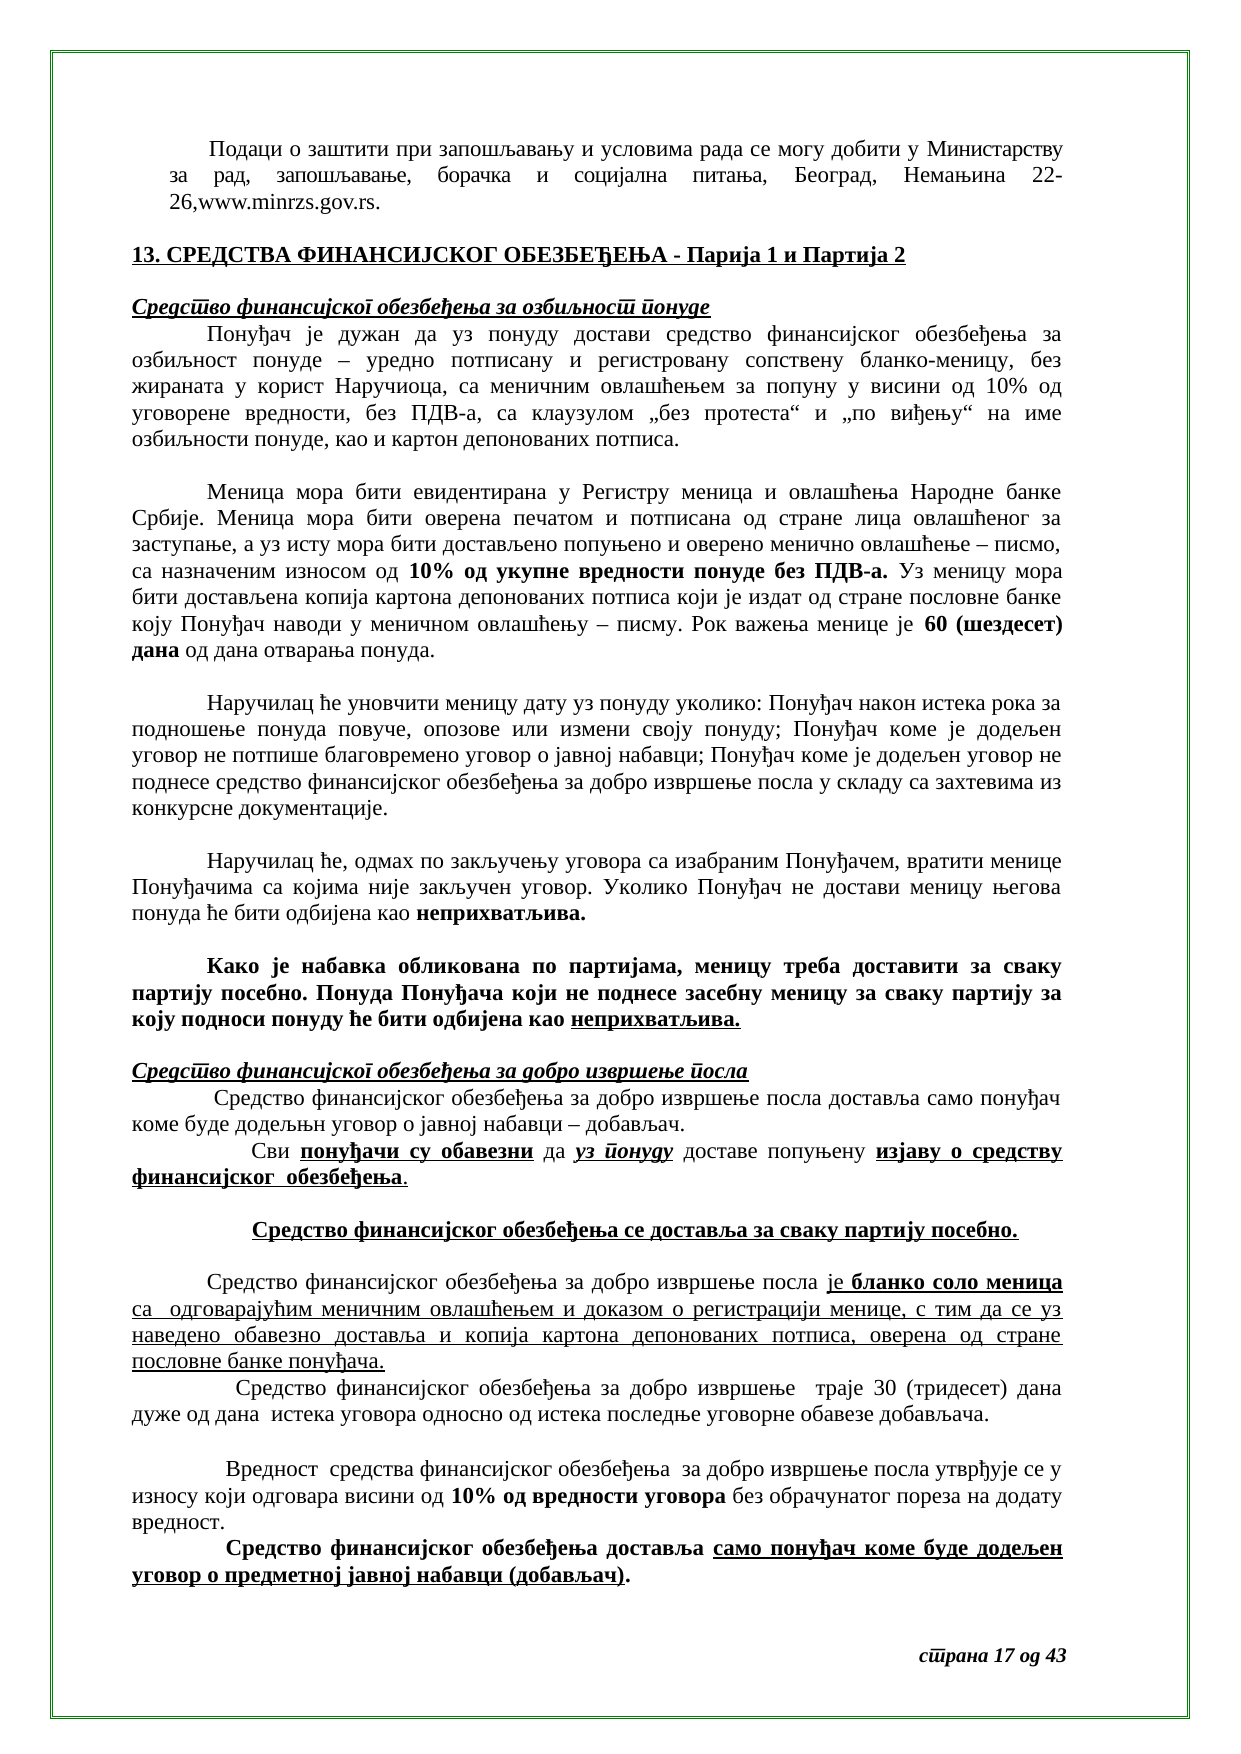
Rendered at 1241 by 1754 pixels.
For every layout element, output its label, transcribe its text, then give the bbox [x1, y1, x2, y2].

text Средство финансијског обезбеђења за добро извршење траје 30 (тридесет) дана дуже од дана истека уговора односно од истека последње уговорне обавезе добављача. [132, 1374, 1063, 1427]
text Меница мора бити евидентирана у Регистру меница и овлашћења Народне банке Србије. Меница мора бити оверена печатом и потписана од стране лица овлашћеног за заступање, а уз исту мора бити достављено попуњено и оверено менично овлашћење – писмо, са назначеним износом од 10% од укупне вредности понуде без ПДВ-а. Уз меницу мора бити достављена копија картона депонованих потписа који је издат од стране пословне банке коју Понуђач наводи у меничном овлашћењу – писму. Рок важења менице је 60 (шездесет) дана од дана отварања понуда. [132, 478, 1063, 662]
text Средство финансијског обезбеђења се доставља за сваку партију посебно. [132, 1216, 1063, 1242]
text Средство финансијског обезбеђења за добро извршење посла је бланко соло меница са одговарајућим меничним овлашћењем и доказом о регистрацији менице, с тим да се уз наведено обавезно доставља и копија картона депонованих потписа, оверена од стране пословне банке понуђача. [132, 1268, 1063, 1318]
text Средство финансијског обезбеђења за добро извршење посла је бланко соло меница са одговарајућим меничним овлашћењем и доказом о регистрацији менице, с тим да се уз наведено обавезно доставља и копија картона депонованих потписа, оверена од стране пословне банке понуђача. [132, 1345, 1063, 1374]
text Наручилац ће уновчити меницу дату уз понуду уколико: Понуђач након истека рока за подношење понуда повуче, опозове или измени своју понуду; Понуђач коме је додељен уговор не потпише благовремено уговор о јавној набавци; Понуђач коме је додељен уговор не поднесе средство финансијског обезбеђења за добро извршење посла у складу са захтевима из конкурсне документације. [132, 689, 1063, 820]
text Средство финансијског обезбеђења за добро извршење посла [132, 1058, 1062, 1084]
text Средство финансијског обезбеђења за озбиљност понуде [132, 293, 1063, 320]
text Подаци о заштити при запошљавању и условима рада се могу добити у Министарству за рад, запошљавање, борачка и социјална питања, Београд, Немањина 22-26,www.minrzs.gov.rs. [169, 135, 1063, 214]
text Средство финансијског обезбеђења за добро извршење посла је бланко соло меница са одговарајућим меничним овлашћењем и доказом о регистрацији менице, с тим да се уз наведено обавезно доставља и копија картона депонованих потписа, оверена од стране пословне банке понуђача. [132, 1319, 1063, 1344]
text Понуђач је дужан да уз понуду достави средство финансијског обезбеђења за озбиљност понуде – уредно потписану и регистровану сопствену бланко-меницу, без жираната у корист Наручиоца, са меничним овлашћењем за попуну у висини од 10% од уговорене вредности, без ПДВ-а, са клаузулом „без протеста“ и „по виђењу“ на име озбиљности понуде, као и картон депонованих потписа. [132, 320, 1063, 451]
text Вредност средства финансијског обезбеђења за добро извршење посла утврђује се у износу који одговара висини од 10% од вредности уговора без обрачунатог пореза на додату вредност. [132, 1455, 1063, 1534]
text Наручилац ће, одмах по закључењу уговора са изабраним Понуђачем, вратити менице Понуђачима са којима није закључен уговор. Уколико Понуђач не достави меницу његова понуда ће бити одбијена као неприхватљива. [132, 847, 1063, 926]
text Средство финансијског обезбеђења за добро извршење посла доставља само понуђач коме буде додељњн уговор о јавној набавци – добављач. [132, 1084, 1062, 1137]
text 13. СРЕДСТВА ФИНАНСИЈСКОГ ОБЕЗБЕЂЕЊА - Парија 1 и Партија 2 [132, 241, 1063, 267]
text Сви понуђачи су обавезни да уз понуду доставе попуњену изјаву о средству финансијског обезбеђења. [132, 1137, 1062, 1189]
text Средство финансијског обезбеђења доставља само понуђач коме буде додељен уговор о предметној јавној набавци (добављач). [132, 1534, 1063, 1587]
text Како је набавка обликована по партијама, меницу треба доставити за сваку партију посебно. Понуда Понуђача који не поднесе засебну меницу за сваку партију за коју подноси понуду ће бити одбијена као неприхватљива. [132, 952, 1063, 1031]
